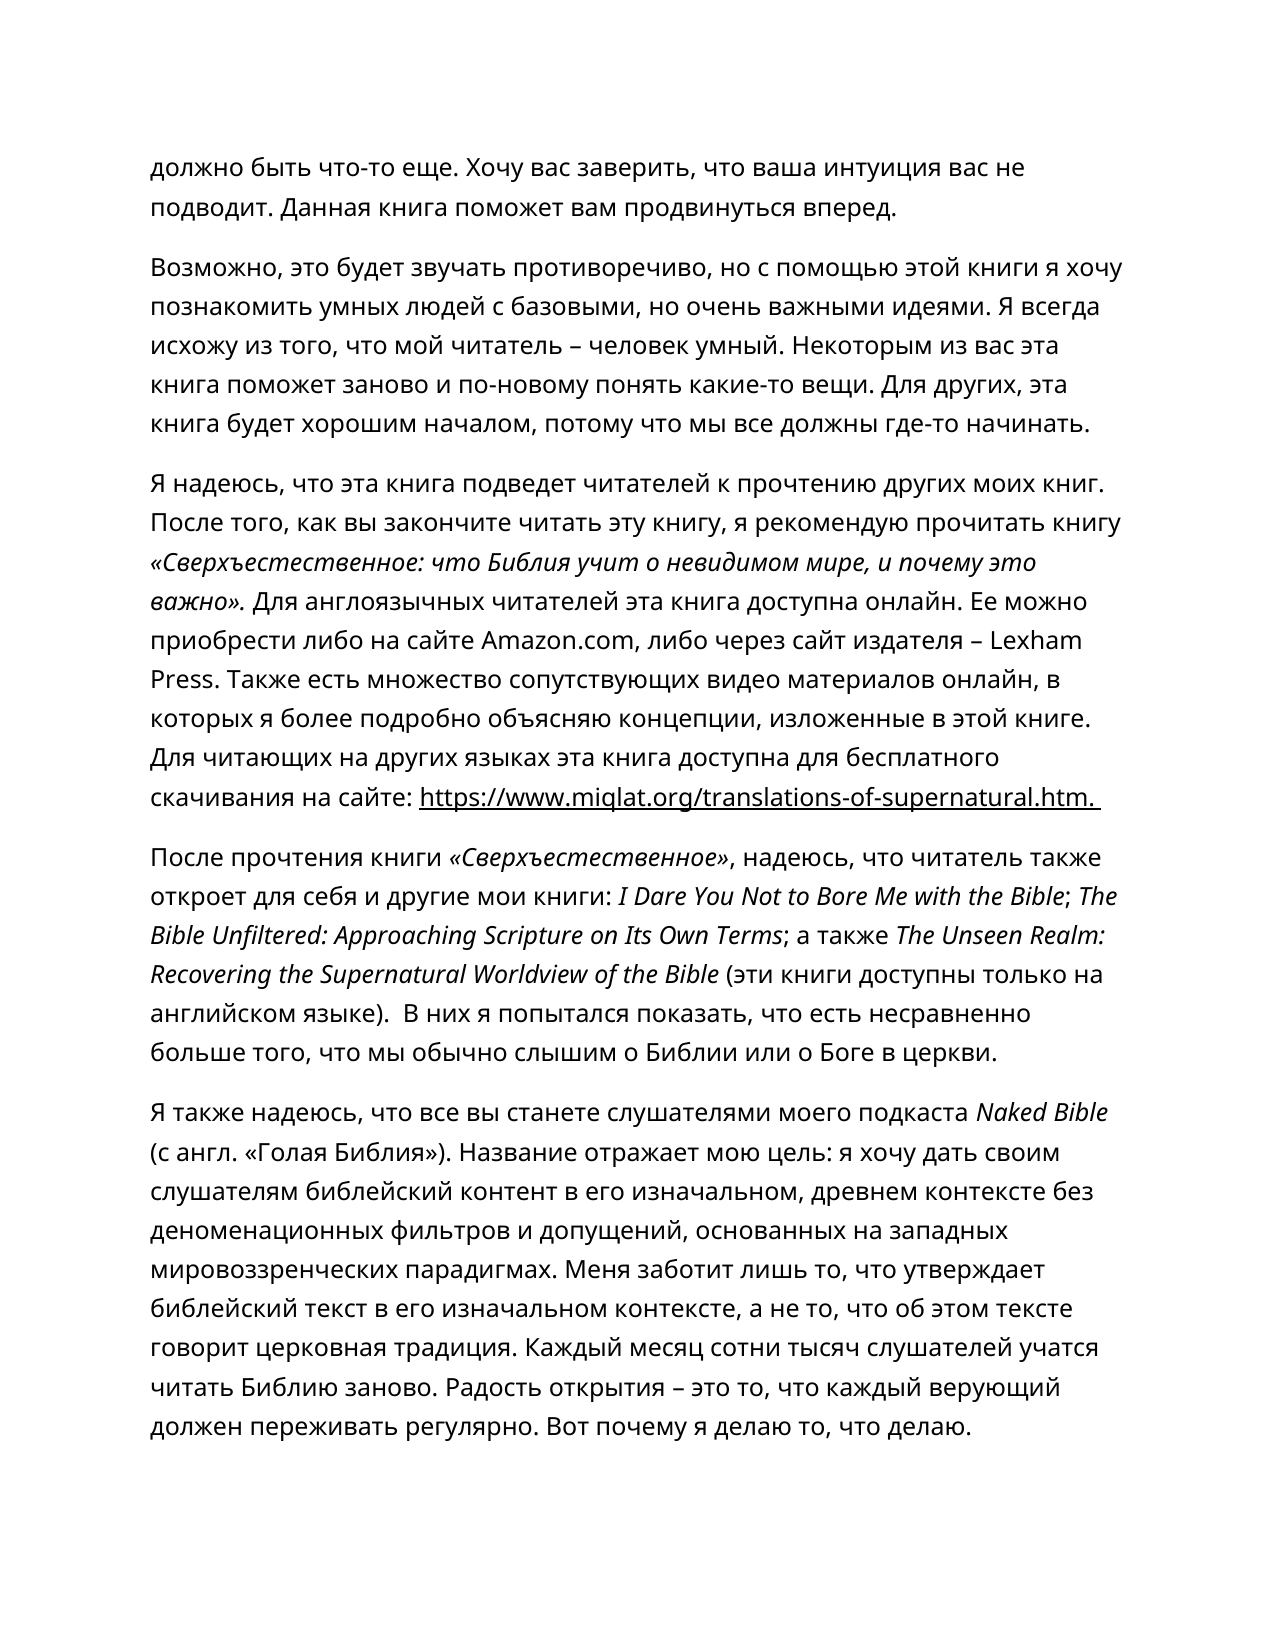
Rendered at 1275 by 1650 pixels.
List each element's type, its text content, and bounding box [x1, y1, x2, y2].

text После прочтения книги «Сверхъестественное», надеюсь, что читатель также откроет для себя и другие мои книги: I Dare You Not to Bore Me with the Bible; The Bible Unfiltered: Approaching Scripture on Its Own Terms; а также The Unseen Realm: Recovering the Supernatural Worldview of the Bible (эти книги доступны только на английском языке). В них я попытался показать, что есть несравненно больше того, что мы обычно слышим о Библии или о Боге в церкви. [150, 839, 1125, 1069]
text Возможно, это будет звучать противоречиво, но с помощью этой книги я хочу познакомить умных людей с базовыми, но очень важными идеями. Я всегда исхожу из того, что мой читатель – человек умный. Некоторым из вас эта книга поможет заново и по-новому понять какие-то вещи. Для других, эта книга будет хорошим началом, потому что мы все должны где-то начинать. [150, 249, 1125, 440]
text Я также надеюсь, что все вы станете слушателями моего подкаста Naked Bible (с англ. «Голая Библия»). Название отражает мою цель: я хочу дать своим слушателям библейский контент в его изначальном, древнем контексте без деноменационных фильтров и допущений, основанных на западных мировоззренческих парадигмах. Меня заботит лишь то, что утверждает библейский текст в его изначальном контексте, а не то, что об этом тексте говорит церковная традиция. Каждый месяц сотни тысяч слушателей учатся читать Библию заново. Радость открытия – это то, что каждый верующий должен переживать регулярно. Вот почему я делаю то, что делаю. [150, 1095, 1125, 1442]
text Я надеюсь, что эта книга подведет читателей к прочтению других моих книг. После того, как вы закончите читать эту книгу, я рекомендую прочитать книгу «Сверхъестественное: что Библия учит о невидимом мире, и почему это важно». Для англоязычных читателей эта книга доступна онлайн. Ее можно приобрести либо на сайте Amazon.com, либо через сайт издателя – Lexham Press. Также есть множество сопутствующих видео материалов онлайн, в которых я более подробно объясняю концепции, изложенные в этой книге. Для читающих на других языках эта книга доступна для бесплатного скачивания на сайте: https://www.miqlat.org/translations-of-supernatural.htm. [150, 466, 1125, 813]
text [150, 150, 1125, 223]
